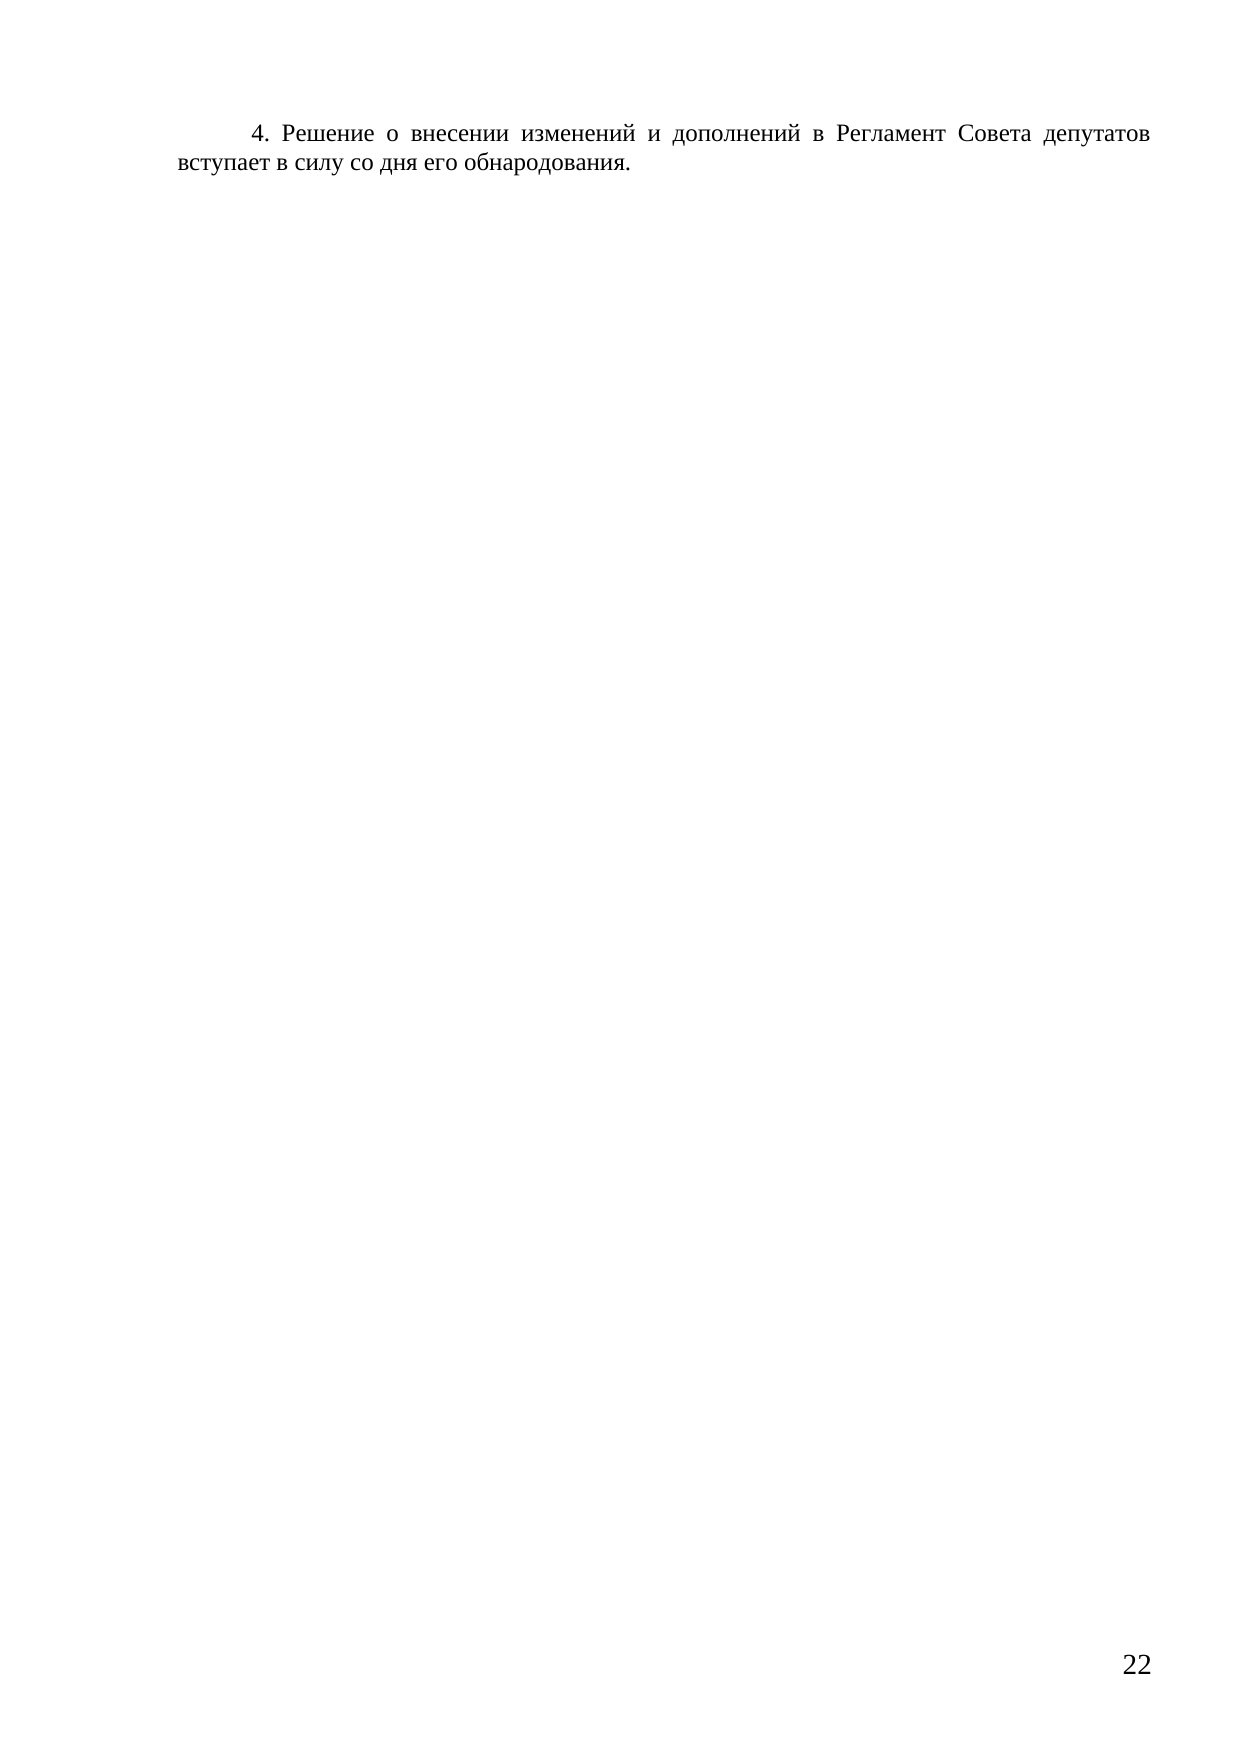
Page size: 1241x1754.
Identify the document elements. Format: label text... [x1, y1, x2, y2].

text 4. Решение о внесении изменений и дополнений в Регламент Совета депутатов вступает в силу со дня его обнародования. [177, 118, 1152, 176]
